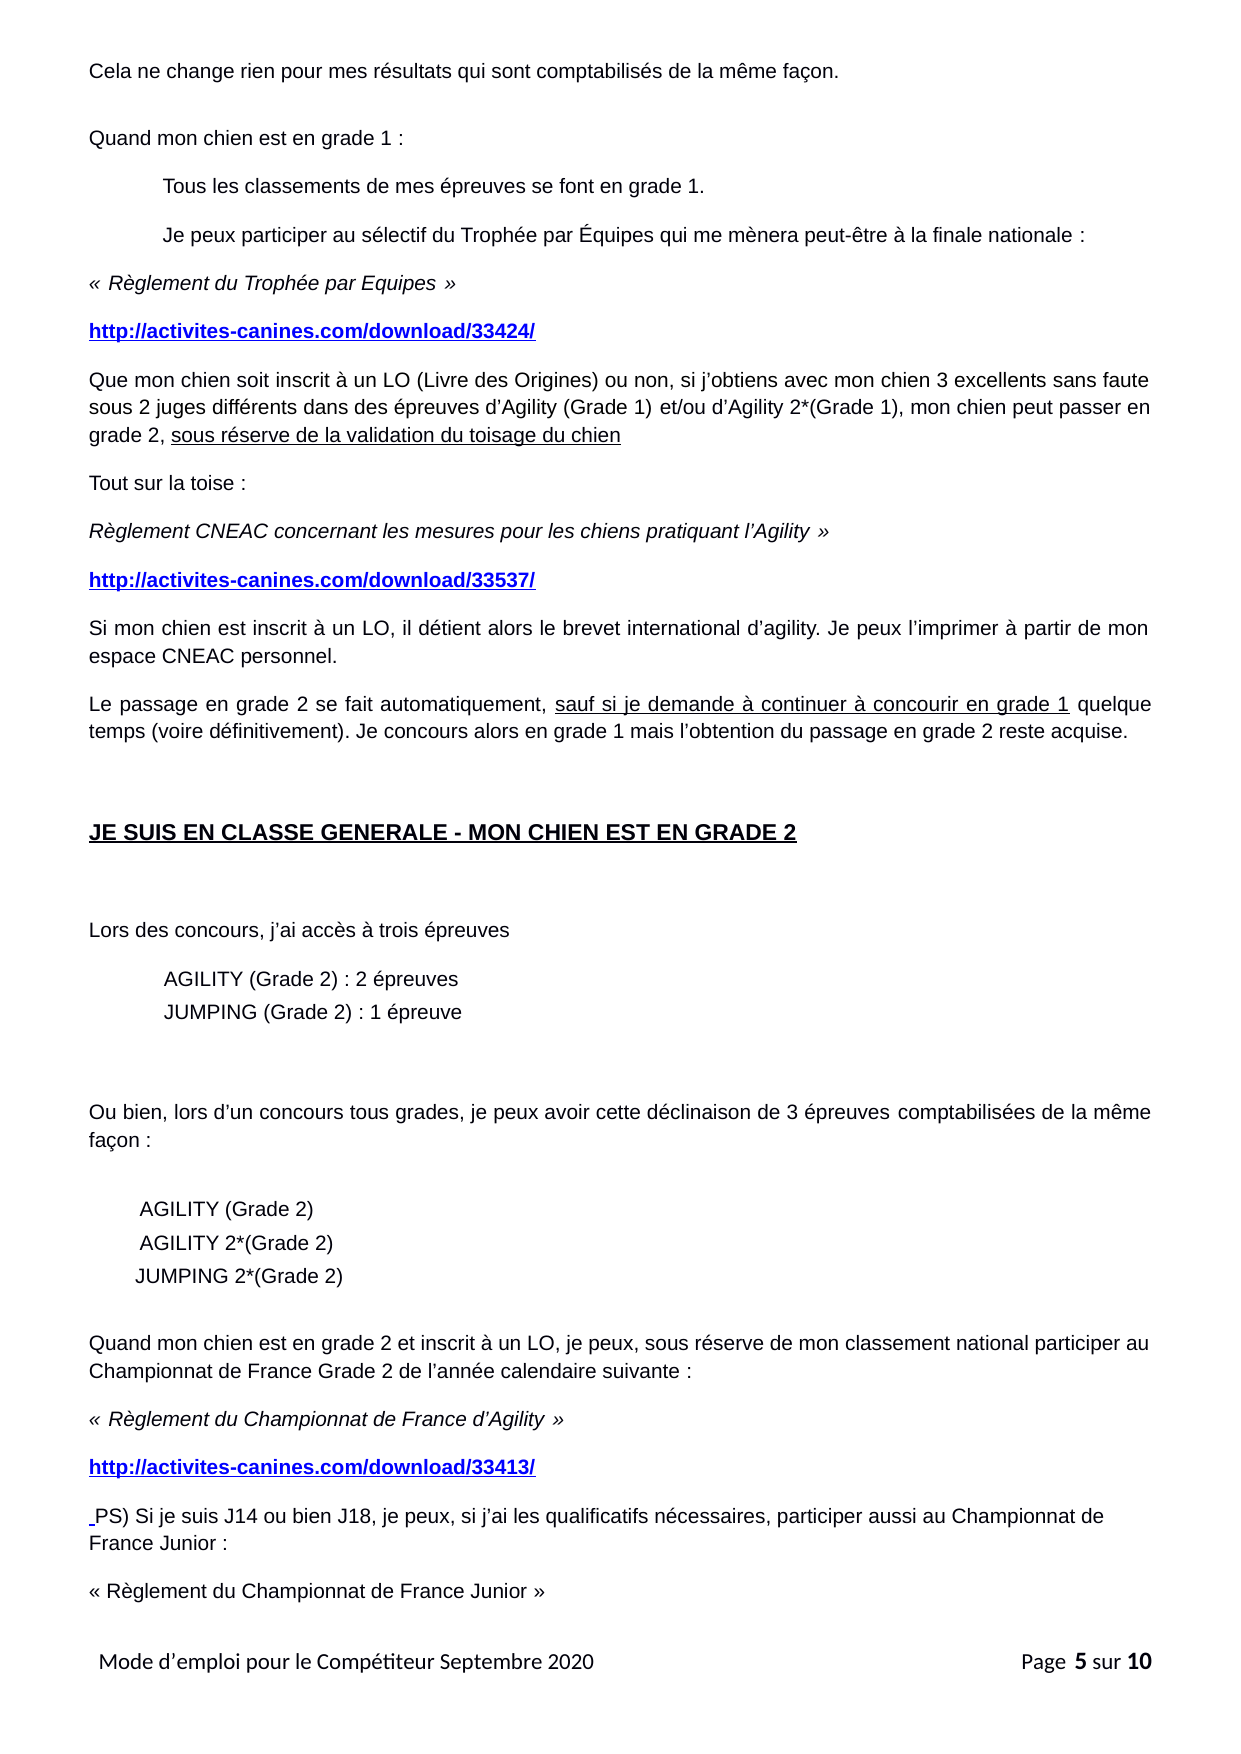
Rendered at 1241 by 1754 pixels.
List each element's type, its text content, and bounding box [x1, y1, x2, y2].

text AGILITY 2*(Grade 2) [89, 1231, 1152, 1254]
text Ou bien, lors d’un concours tous grades, je peux avoir cette déclinaison de 3 épreuves comptabilisées de la même façon : [89, 1100, 1152, 1152]
text JUMPING 2*(Grade 2) [89, 1264, 1152, 1288]
text Je peux participer au sélectif du Trophée par Équipes qui me mènera peut-être à la finale nationale : [89, 223, 1152, 247]
text Lors des concours, j’ai accès à trois épreuves [89, 918, 1152, 942]
text « Règlement du Championnat de France d’Agility » [89, 1407, 1152, 1431]
text http://activites-canines.com/download/33424/ [89, 319, 1152, 343]
text Règlement CNEAC concernant les mesures pour les chiens pratiquant l’Agility » [89, 519, 1152, 543]
text AGILITY (Grade 2) : 2 épreuves [164, 966, 1152, 990]
text JUMPING (Grade 2) : 1 épreuve [164, 1000, 1152, 1024]
text « Règlement du Trophée par Equipes » [89, 271, 1152, 295]
text Si mon chien est inscrit à un LO, il détient alors le brevet international d’agility. Je peux l’imprimer à partir de mon espace CNEAC personnel. [89, 616, 1152, 667]
text http://activites-canines.com/download/33537/ [89, 568, 1152, 592]
text PS) Si je suis J14 ou bien J18, je peux, si j’ai les qualificatifs nécessaires, participer aussi au Championnat de France Junior : [89, 1503, 1152, 1555]
text Le passage en grade 2 se fait automatiquement, sauf si je demande à continuer à concourir en grade 1 quelque temps (voire définitivement). Je concours alors en grade 1 mais l’obtention du passage en grade 2 reste acquise. [89, 692, 1152, 743]
text Cela ne change rien pour mes résultats qui sont comptabilisés de la même façon. [89, 59, 1152, 83]
text JE SUIS EN CLASSE GENERALE - MON CHIEN EST EN GRADE 2 [89, 819, 1152, 845]
text « Règlement du Championnat de France Junior » [89, 1579, 1152, 1603]
text AGILITY (Grade 2) [89, 1197, 1152, 1221]
text http://activites-canines.com/download/33413/ [89, 1455, 1152, 1479]
text Quand mon chien est en grade 1 : [89, 126, 1152, 150]
text Que mon chien soit inscrit à un LO (Livre des Origines) ou non, si j’obtiens avec mon chien 3 excellents sans faute sous 2 juges différents dans des épreuves d’Agility (Grade 1) et/ou d’Agility 2*(Grade 1), mon chien peut passer en grade 2, sous réserve de la validation du toisage du chien [89, 368, 1152, 447]
text Quand mon chien est en grade 2 et inscrit à un LO, je peux, sous réserve de mon classement national participer au Championnat de France Grade 2 de l’année calendaire suivante : [89, 1331, 1152, 1382]
text Tous les classements de mes épreuves se font en grade 1. [89, 174, 1152, 198]
text Tout sur la toise : [89, 471, 1152, 495]
